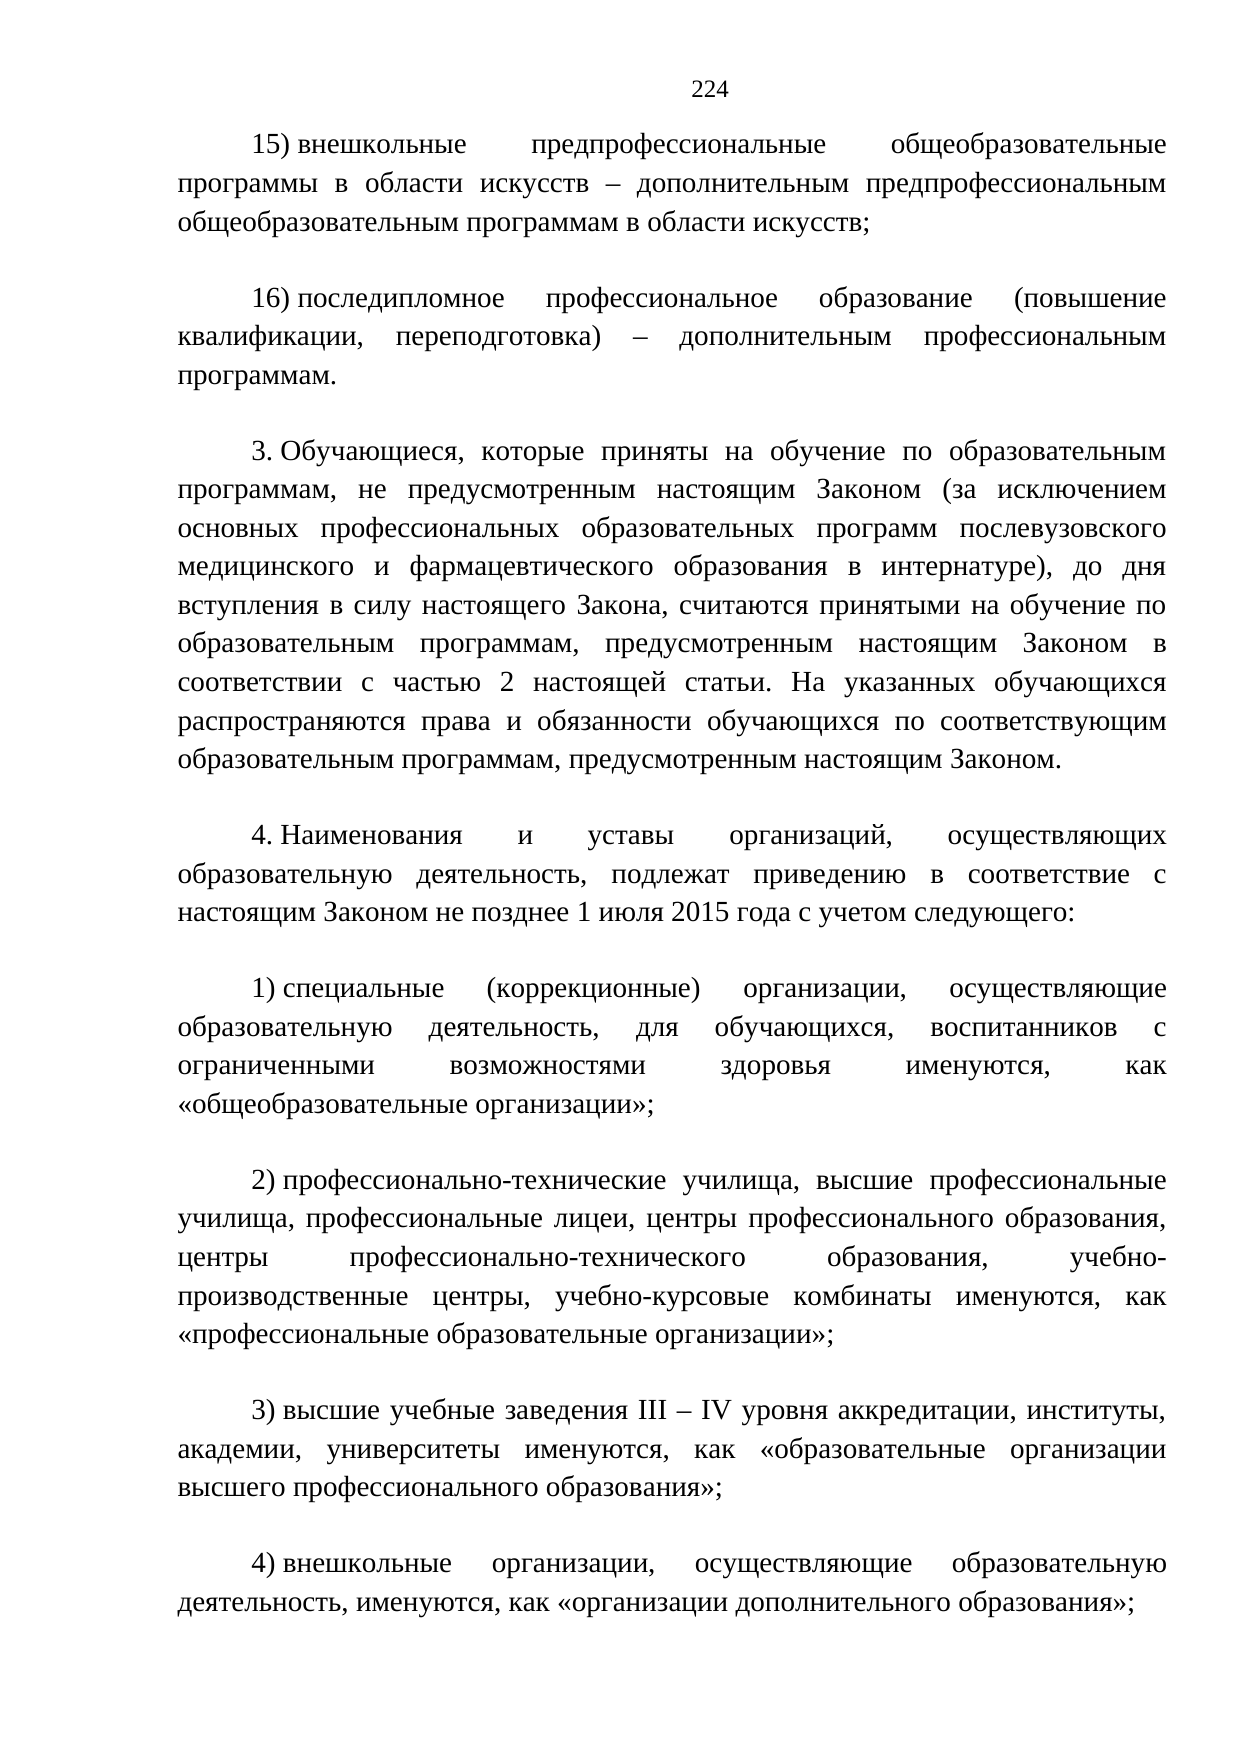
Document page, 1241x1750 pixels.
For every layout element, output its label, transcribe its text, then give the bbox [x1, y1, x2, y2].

text 1) специальные (коррекционные) организации, осуществляющие образовательную деятельность, для обучающихся, воспитанников с ограниченными возможностями здоровья именуются, как «общеобразовательные организации»; [177, 970, 1167, 1119]
text 4) внешкольные организации, осуществляющие образовательную деятельность, именуются, как «организации дополнительного образования»; [177, 1545, 1167, 1617]
text 16) последипломное профессиональное образование (повышение квалификации, переподготовка) – дополнительным профессиональным программам. [177, 280, 1167, 390]
text 3. Обучающиеся, которые приняты на обучение по образовательным программам, не предусмотренным настоящим Законом (за исключением основных профессиональных образовательных программ послевузовского медицинского и фармацевтического образования в интернатуре), до дня вступления в силу настоящего Закона, считаются принятыми на обучение по образовательным программам, предусмотренным настоящим Законом в соответствии с частью 2 настоящей статьи. На указанных обучающихся распространяются права и обязанности обучающихся по соответствующим образовательным программам, предусмотренным настоящим Законом. [177, 433, 1167, 775]
text 2) профессионально-технические училища, высшие профессиональные училища, профессиональные лицеи, центры профессионального образования, центры профессионально-технического образования, учебно-производственные центры, учебно-курсовые комбинаты именуются, как «профессиональные образовательные организации»; [177, 1162, 1167, 1350]
text 4. Наименования и уставы организаций, осуществляющих образовательную деятельность, подлежат приведению в соответствие с настоящим Законом не позднее 1 июля 2015 года с учетом следующего: [177, 817, 1167, 928]
text 3) высшие учебные заведения IІI – IV уровня аккредитации, институты, академии, университеты именуются, как «образовательные организации высшего профессионального образования»; [177, 1392, 1167, 1503]
text 15) внешкольные предпрофессиональные общеобразовательные программы в области искусств – дополнительным предпрофессиональным общеобразовательным программам в области искусств; [177, 127, 1167, 237]
